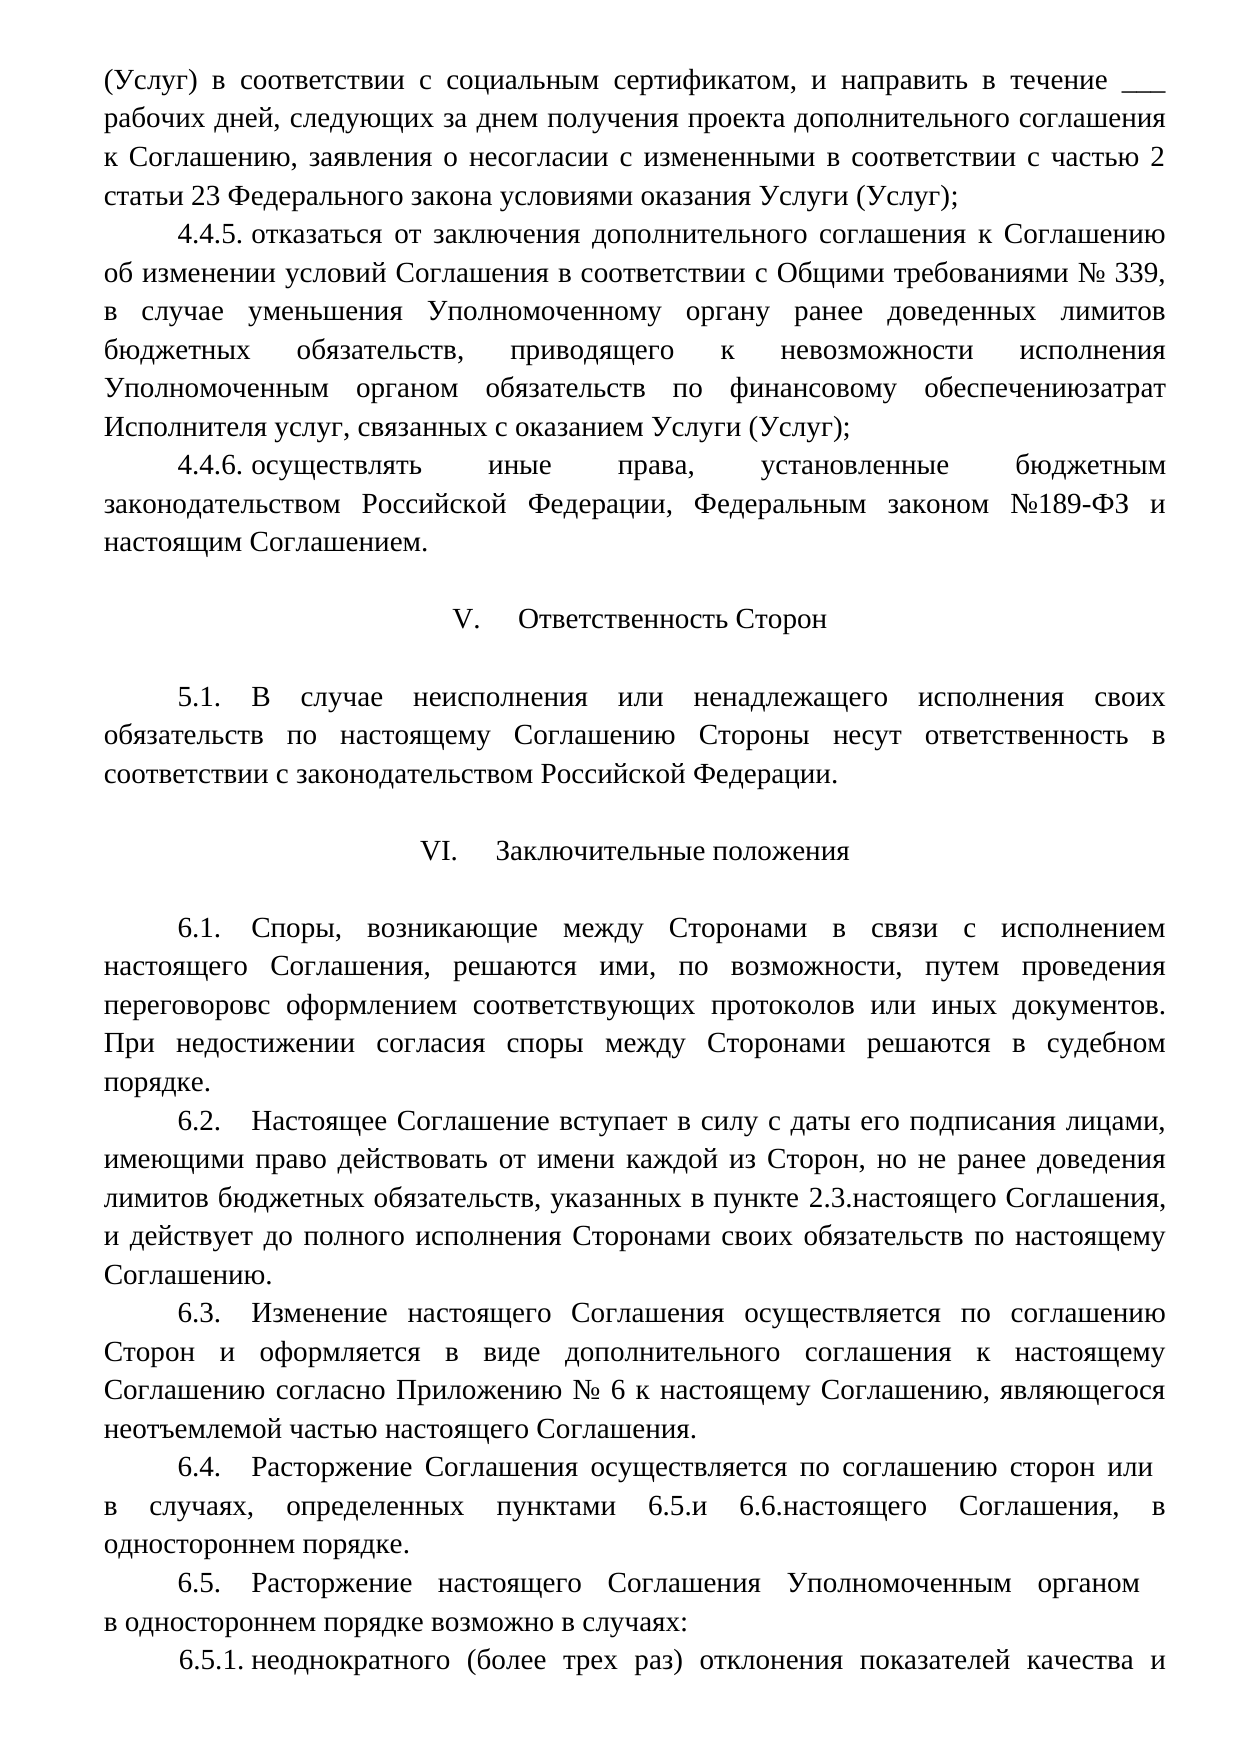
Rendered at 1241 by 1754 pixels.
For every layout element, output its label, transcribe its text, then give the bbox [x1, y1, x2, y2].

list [103, 1642, 1167, 1676]
list Ответственность Сторон [141, 602, 1167, 635]
list Расторжение настоящего Соглашения Уполномоченным органом в одностороннем порядке возможно в случаях: [103, 1565, 1167, 1637]
list Расторжение Соглашения осуществляется по соглашению сторон или в случаях, определенных пунктами 6.5.и 6.6.настоящего Соглашения, в одностороннем порядке. [103, 1449, 1167, 1560]
list осуществлять иные права, установленные бюджетным законодательством Российской Федерации, Федеральным законом №189-ФЗ и настоящим Соглашением. [103, 447, 1167, 558]
list отказаться от заключения дополнительного соглашения к Соглашению об изменении условий Соглашения в соответствии с Общими требованиями № 339, в случае уменьшения Уполномоченному органу ранее доведенных лимитов бюджетных обязательств, приводящего к невозможности исполнения Уполномоченным органом обязательств по финансовому обеспечениюзатрат Исполнителя услуг, связанных с оказанием Услуги (Услуг); [103, 216, 1167, 442]
list Заключительные положения [141, 833, 1167, 866]
list В случае неисполнения или ненадлежащего исполнения своих обязательств по настоящему Соглашению Стороны несут ответственность в соответствии с законодательством Российской Федерации. [103, 679, 1167, 789]
list Споры, возникающие между Сторонами в связи с исполнением настоящего Соглашения, решаются ими, по возможности, путем проведения переговоровс оформлением соответствующих протоколов или иных документов. При недостижении согласия споры между Сторонами решаются в судебном порядке. [103, 910, 1167, 1098]
list Настоящее Соглашение вступает в силу с даты его подписания лицами, имеющими право действовать от имени каждой из Сторон, но не ранее доведения лимитов бюджетных обязательств, указанных в пункте 2.3.настоящего Соглашения, и действует до полного исполнения Сторонами своих обязательств по настоящему Соглашению. [103, 1103, 1167, 1290]
list Изменение настоящего Соглашения осуществляется по соглашению Сторон и оформляется в виде дополнительного соглашения к настоящему Соглашению согласно Приложению № 6 к настоящему Соглашению, являющегося неотъемлемой частью настоящего Соглашения. [103, 1295, 1167, 1444]
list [103, 62, 1167, 211]
